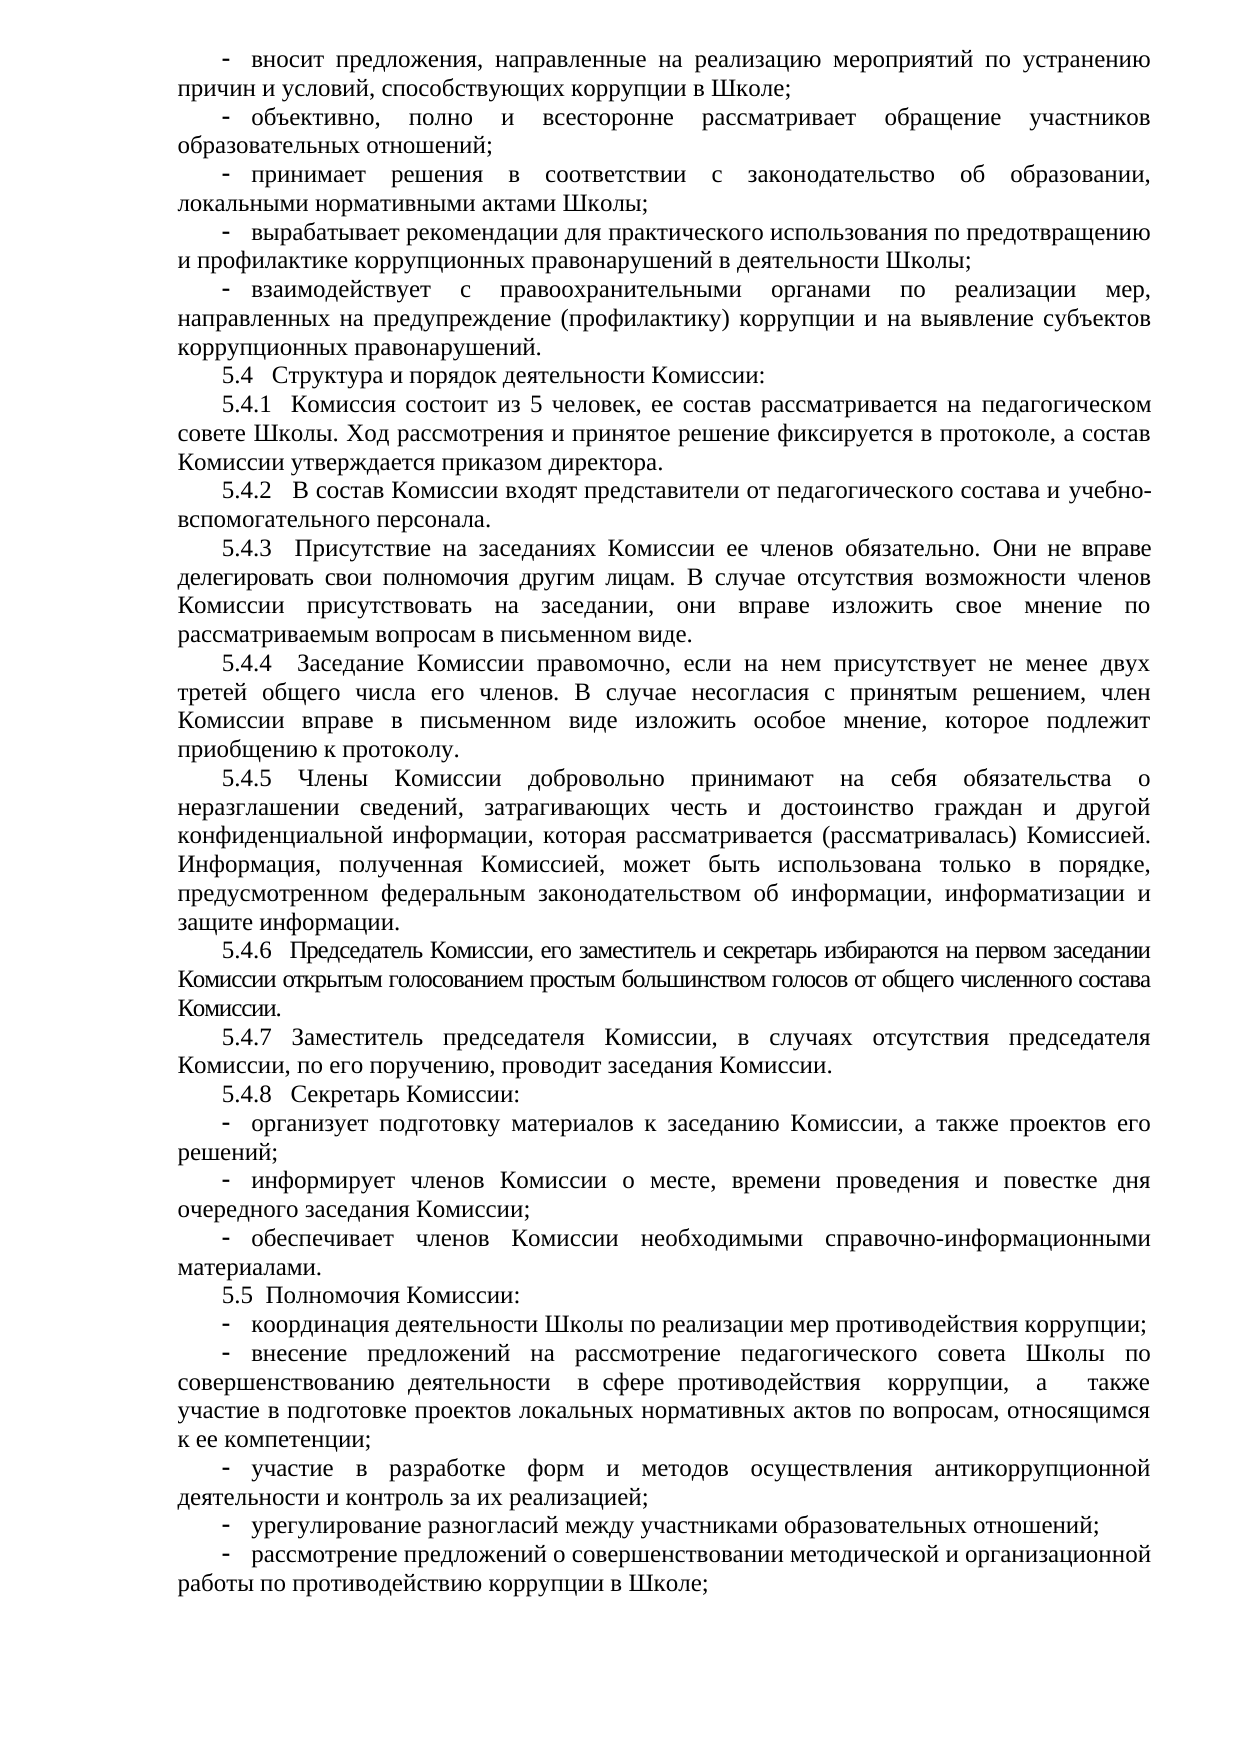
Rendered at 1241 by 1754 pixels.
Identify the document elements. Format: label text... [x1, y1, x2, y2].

list информирует членов Комиссии о месте, времени проведения и повестке дня очередного заседания Комиссии; [177, 1166, 1152, 1223]
list взаимодействует с правоохранительными органами по реализации мер, направленных на предупреждение (профилактику) коррупции и на выявление субъектов коррупционных правонарушений. [177, 274, 1152, 361]
text 5.4.4 Заседание Комиссии правомочно, если на нем присутствует не менее двух третей общего числа его членов. В случае несогласия с принятым решением, член Комиссии вправе в письменном виде изложить особое мнение, которое подлежит приобщению к протоколу. [177, 648, 1152, 763]
list вносит предложения, направленные на реализацию мероприятий по устранению причин и условий, способствующих коррупции в Школе; [177, 44, 1152, 102]
text 5.4.3 Присутствие на заседаниях Комиссии ее членов обязательно. Они не вправе делегировать свои полномочия другим лицам. В случае отсутствия возможности членов Комиссии присутствовать на заседании, они вправе изложить свое мнение по рассматриваемым вопросам в письменном виде. [177, 533, 1152, 648]
list объективно, полно и всесторонне рассматривает обращение участников образовательных отношений; [177, 102, 1152, 159]
text 5.4.8 Секретарь Комиссии: [177, 1079, 1152, 1108]
list вырабатывает рекомендации для практического использования по предотвращению и профилактике коррупционных правонарушений в деятельности Школы; [177, 217, 1152, 274]
text 5.4 Структура и порядок деятельности Комиссии: [177, 361, 1152, 389]
list внесение предложений на рассмотрение педагогического совета Школы по совершенствованию деятельности в сфере противодействия коррупции, а также участие в подготовке проектов локальных нормативных актов по вопросам, относящимся к ее компетенции; [177, 1338, 1152, 1453]
text 5.4.5 Члены Комиссии добровольно принимают на себя обязательства о неразглашении сведений, затрагивающих честь и достоинство граждан и другой конфиденциальной информации, которая рассматривается (рассматривалась) Комиссией. Информация, полученная Комиссией, может быть использована только в порядке, предусмотренном федеральным законодательством об информации, информатизации и защите информации. [177, 763, 1152, 936]
text 5.4.6 Председатель Комиссии, его заместитель и секретарь избираются на первом заседании Комиссии открытым голосованием простым большинством голосов от общего численного состава Комиссии. [177, 936, 1152, 1022]
list обеспечивает членов Комиссии необходимыми справочно-информационными материалами. [177, 1223, 1152, 1281]
list участие в разработке форм и методов осуществления антикоррупционной деятельности и контроль за их реализацией; [177, 1453, 1152, 1511]
list организует подготовку материалов к заседанию Комиссии, а также проектов его решений; [177, 1108, 1152, 1166]
text 5.4.7 Заместитель председателя Комиссии, в случаях отсутствия председателя Комиссии, по его поручению, проводит заседания Комиссии. [177, 1022, 1152, 1079]
text 5.5 Полномочия Комиссии: [177, 1281, 1152, 1309]
text 5.4.2 В состав Комиссии входят представители от педагогического состава и учебно-вспомогательного персонала. [177, 476, 1152, 533]
list урегулирование разногласий между участниками образовательных отношений; [177, 1511, 1152, 1539]
list рассмотрение предложений о совершенствовании методической и организационной работы по противодействию коррупции в Школе; [177, 1539, 1152, 1597]
text 5.4.1 Комиссия состоит из 5 человек, ее состав рассматривается на педагогическом совете Школы. Ход рассмотрения и принятое решение фиксируется в протоколе, а состав Комиссии утверждается приказом директора. [177, 389, 1152, 476]
list координация деятельности Школы по реализации мер противодействия коррупции; [177, 1309, 1152, 1338]
list принимает решения в соответствии с законодательство об образовании, локальными нормативными актами Школы; [177, 159, 1152, 217]
